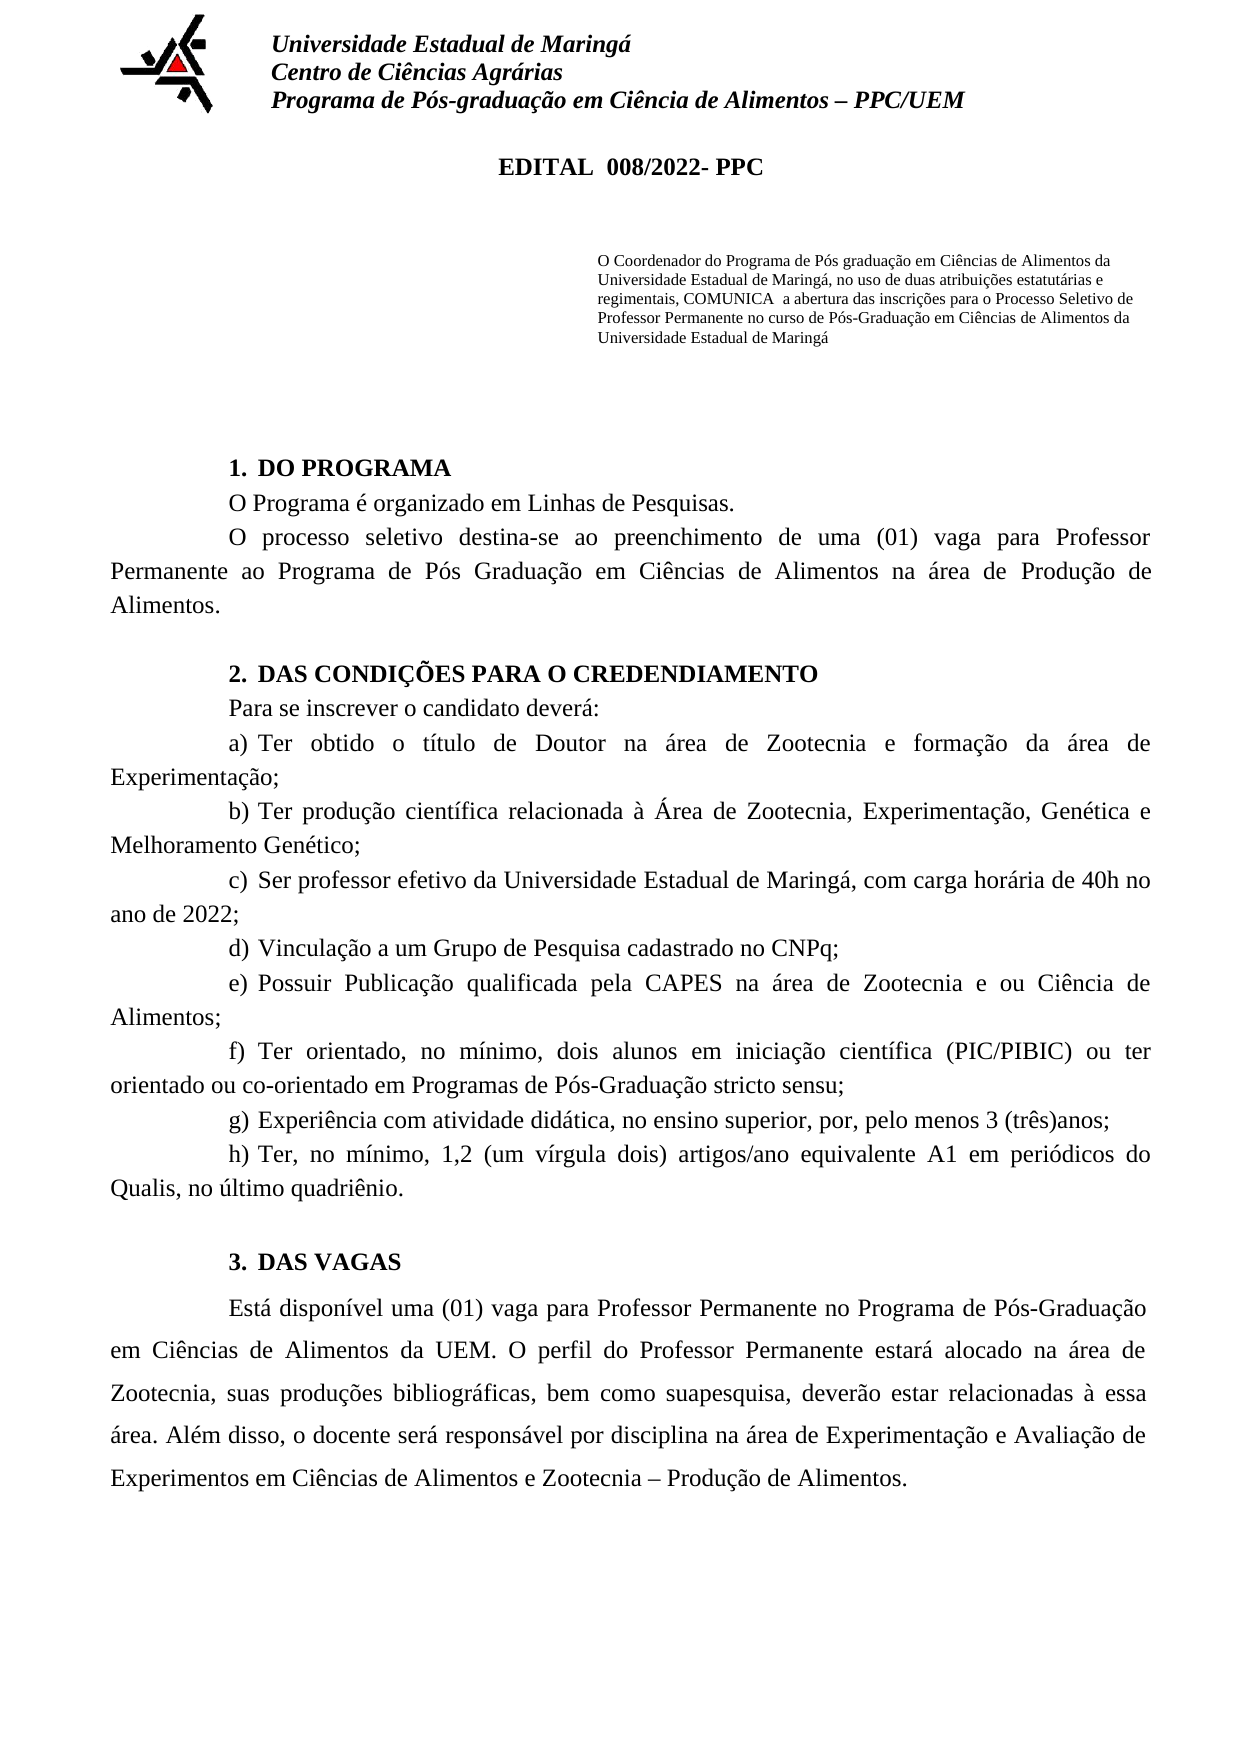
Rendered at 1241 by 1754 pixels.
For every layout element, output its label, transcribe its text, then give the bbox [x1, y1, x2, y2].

list Ser professor efetivo da Universidade Estadual de Maringá, com carga horária de 40h no ano de 2022; [110, 861, 1152, 929]
text O Coordenador do Programa de Pós graduação em Ciências de Alimentos da Universidade Estadual de Maringá, no uso de duas atribuições estatutárias e regimentais, COMUNICA a abertura das inscrições para o Processo Seletivo de Professor Permanente no curso de Pós-Graduação em Ciências de Alimentos da Universidade Estadual de Maringá [597, 251, 1152, 347]
text EDITAL 008/2022- PPC [110, 148, 1152, 182]
list Experiência com atividade didática, no ensino superior, por, pelo menos 3 (três)anos; [110, 1101, 1152, 1135]
list DO PROGRAMA [110, 449, 1152, 484]
list Ter orientado, no mínimo, dois alunos em iniciação científica (PIC/PIBIC) ou ter orientado ou co-orientado em Programas de Pós-Graduação stricto sensu; [110, 1032, 1152, 1101]
list Ter obtido o título de Doutor na área de Zootecnia e formação da área de Experimentação; [110, 724, 1152, 792]
list O Programa é organizado em Linhas de Pesquisas. [110, 484, 1152, 518]
picture [117, 14, 214, 114]
list O processo seletivo destina-se ao preenchimento de uma (01) vaga para Professor Permanente ao Programa de Pós Graduação em Ciências de Alimentos na área de Produção de Alimentos. [110, 518, 1152, 621]
text Está disponível uma (01) vaga para Professor Permanente no Programa de Pós-Graduação em Ciências de Alimentos da UEM. O perfil do Professor Permanente estará alocado na área de Zootecnia, suas produções bibliográficas, bem como suapesquisa, deverão estar relacionadas à essa área. Além disso, o docente será responsável por disciplina na área de Experimentação e Avaliação de Experimentos em Ciências de Alimentos e Zootecnia – Produção de Alimentos. [110, 1293, 1148, 1492]
list DAS VAGAS [110, 1247, 1152, 1276]
list Possuir Publicação qualificada pela CAPES na área de Zootecnia e ou Ciência de Alimentos; [110, 963, 1152, 1032]
list Vinculação a um Grupo de Pesquisa cadastrado no CNPq; [110, 929, 1152, 963]
list Ter, no mínimo, 1,2 (um vírgula dois) artigos/ano equivalente A1 em periódicos do Qualis, no último quadriênio. [110, 1135, 1152, 1203]
list Ter produção científica relacionada à Área de Zootecnia, Experimentação, Genética e Melhoramento Genético; [110, 792, 1152, 861]
list Para se inscrever o candidato deverá: [110, 689, 1152, 724]
list DAS CONDIÇÕES PARA O CREDENDIAMENTO [110, 655, 1152, 689]
